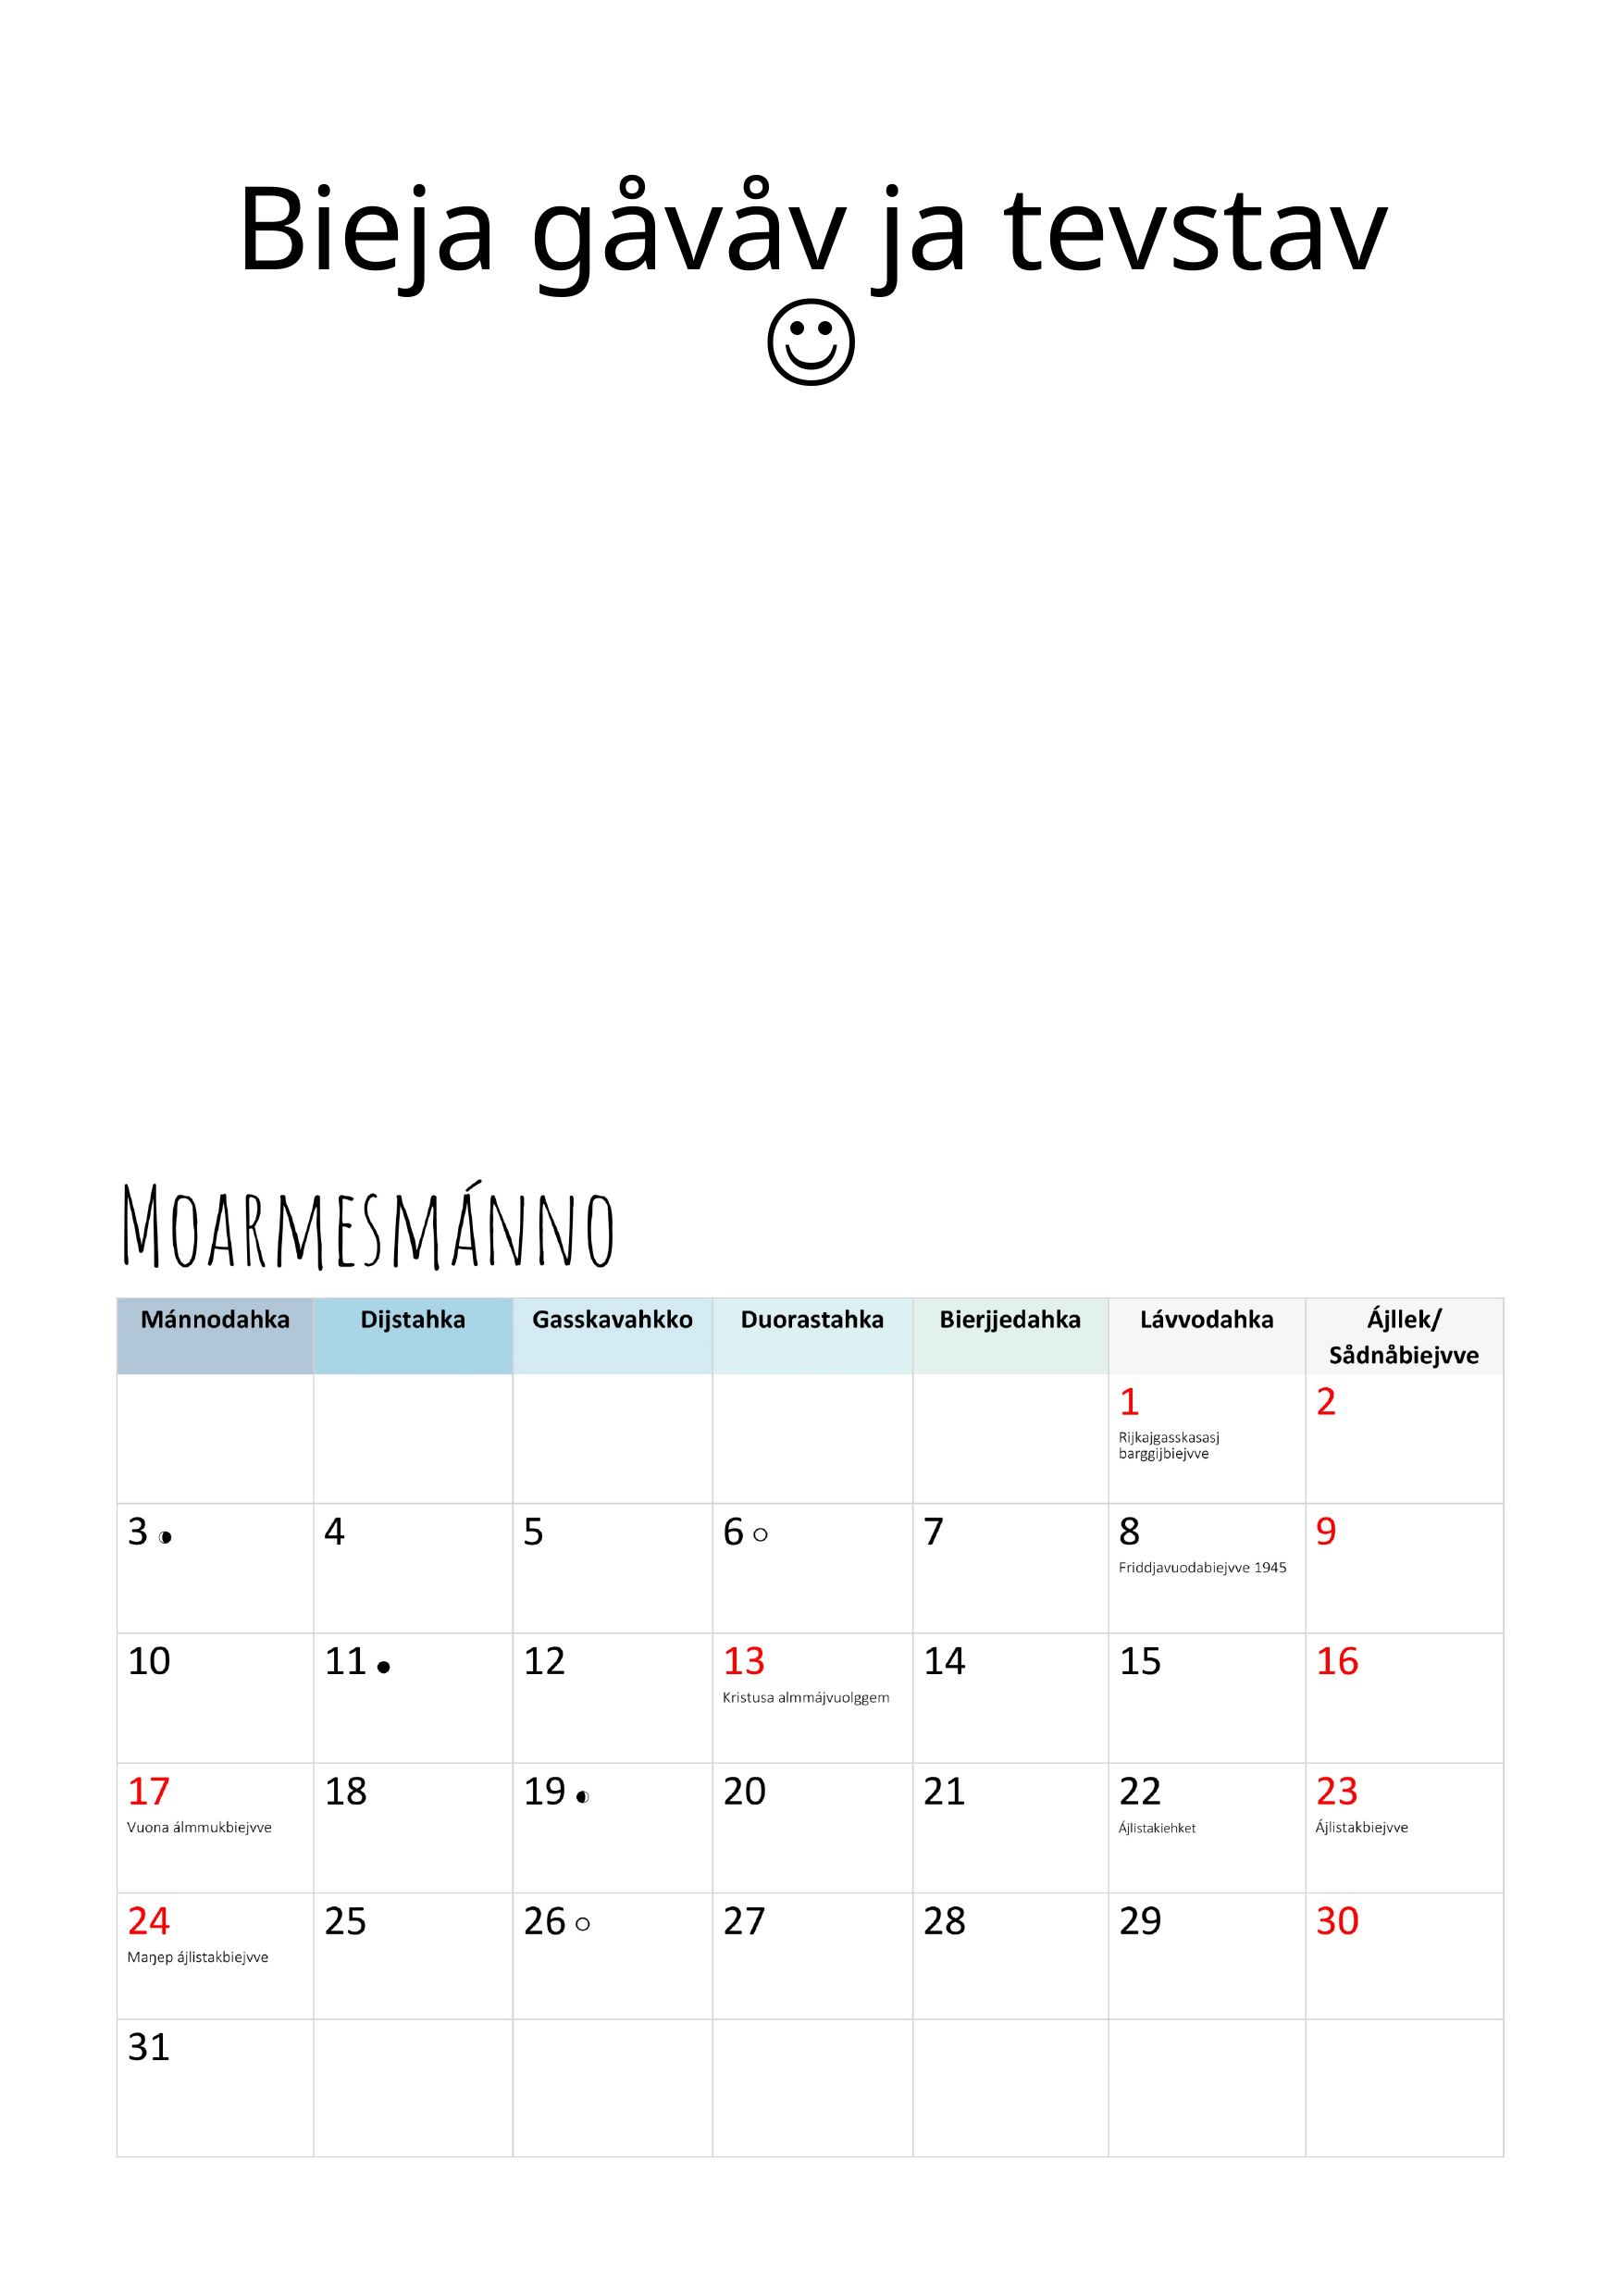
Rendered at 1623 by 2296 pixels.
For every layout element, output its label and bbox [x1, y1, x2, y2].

picture [65, 465, 1507, 2243]
